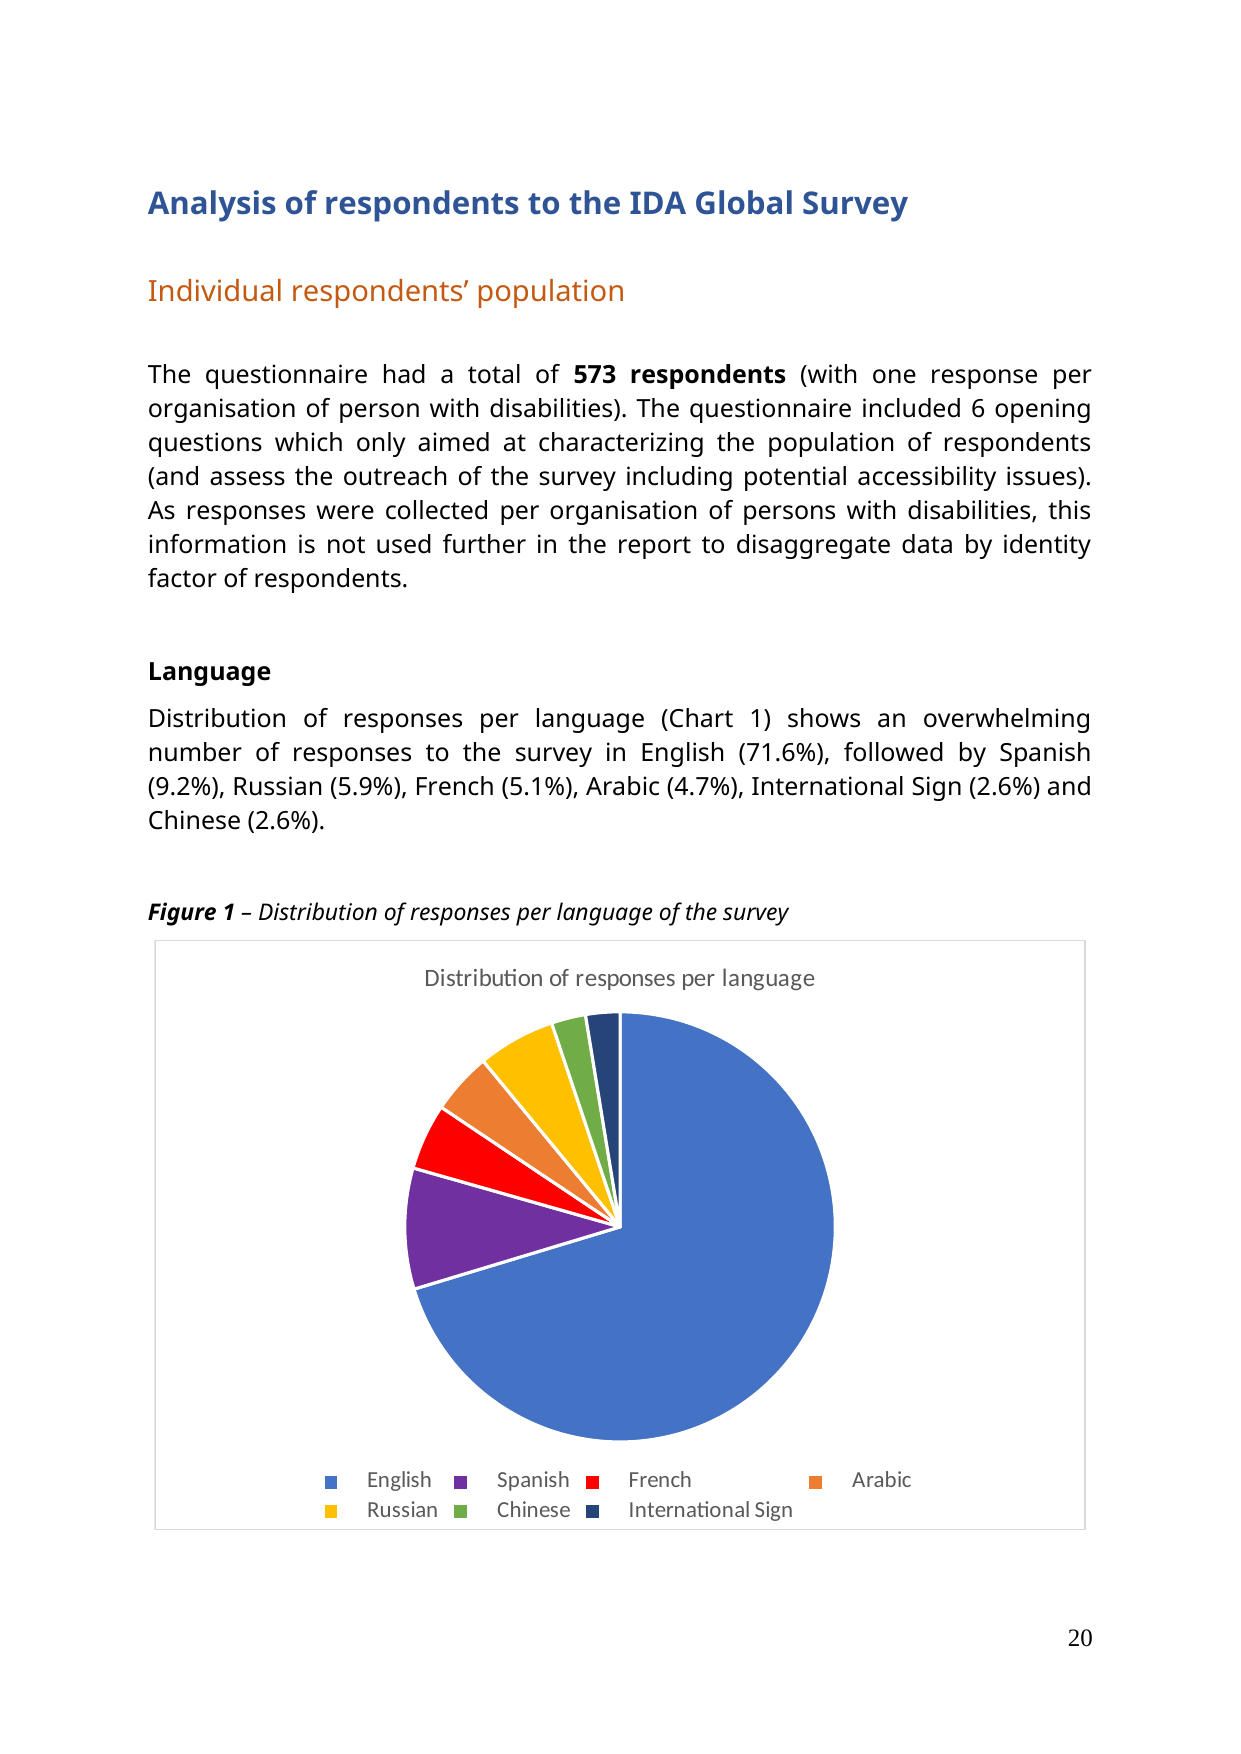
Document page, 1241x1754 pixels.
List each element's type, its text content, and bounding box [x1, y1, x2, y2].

text Distribution of responses per language (Chart 1) shows an overwhelming number of responses to the survey in English (71.6%), followed by Spanish (9.2%), Russian (5.9%), French (5.1%), Arabic (4.7%), International Sign (2.6%) and Chinese (2.6%). [148, 700, 1093, 837]
text Language [148, 654, 1093, 688]
subtitle Analysis of respondents to the IDA Global Survey [148, 181, 1093, 223]
text The questionnaire had a total of 573 respondents (with one response per organisation of person with disabilities). The questionnaire included 6 opening questions which only aimed at characterizing the population of respondents (and assess the outreach of the survey including potential accessibility issues). As responses were collected per organisation of persons with disabilities, this information is not used further in the report to disaggregate data by identity factor of respondents. [148, 356, 1093, 595]
text Figure 1 – Distribution of responses per language of the survey [148, 896, 1093, 927]
subtitle Individual respondents’ population [148, 270, 1093, 310]
